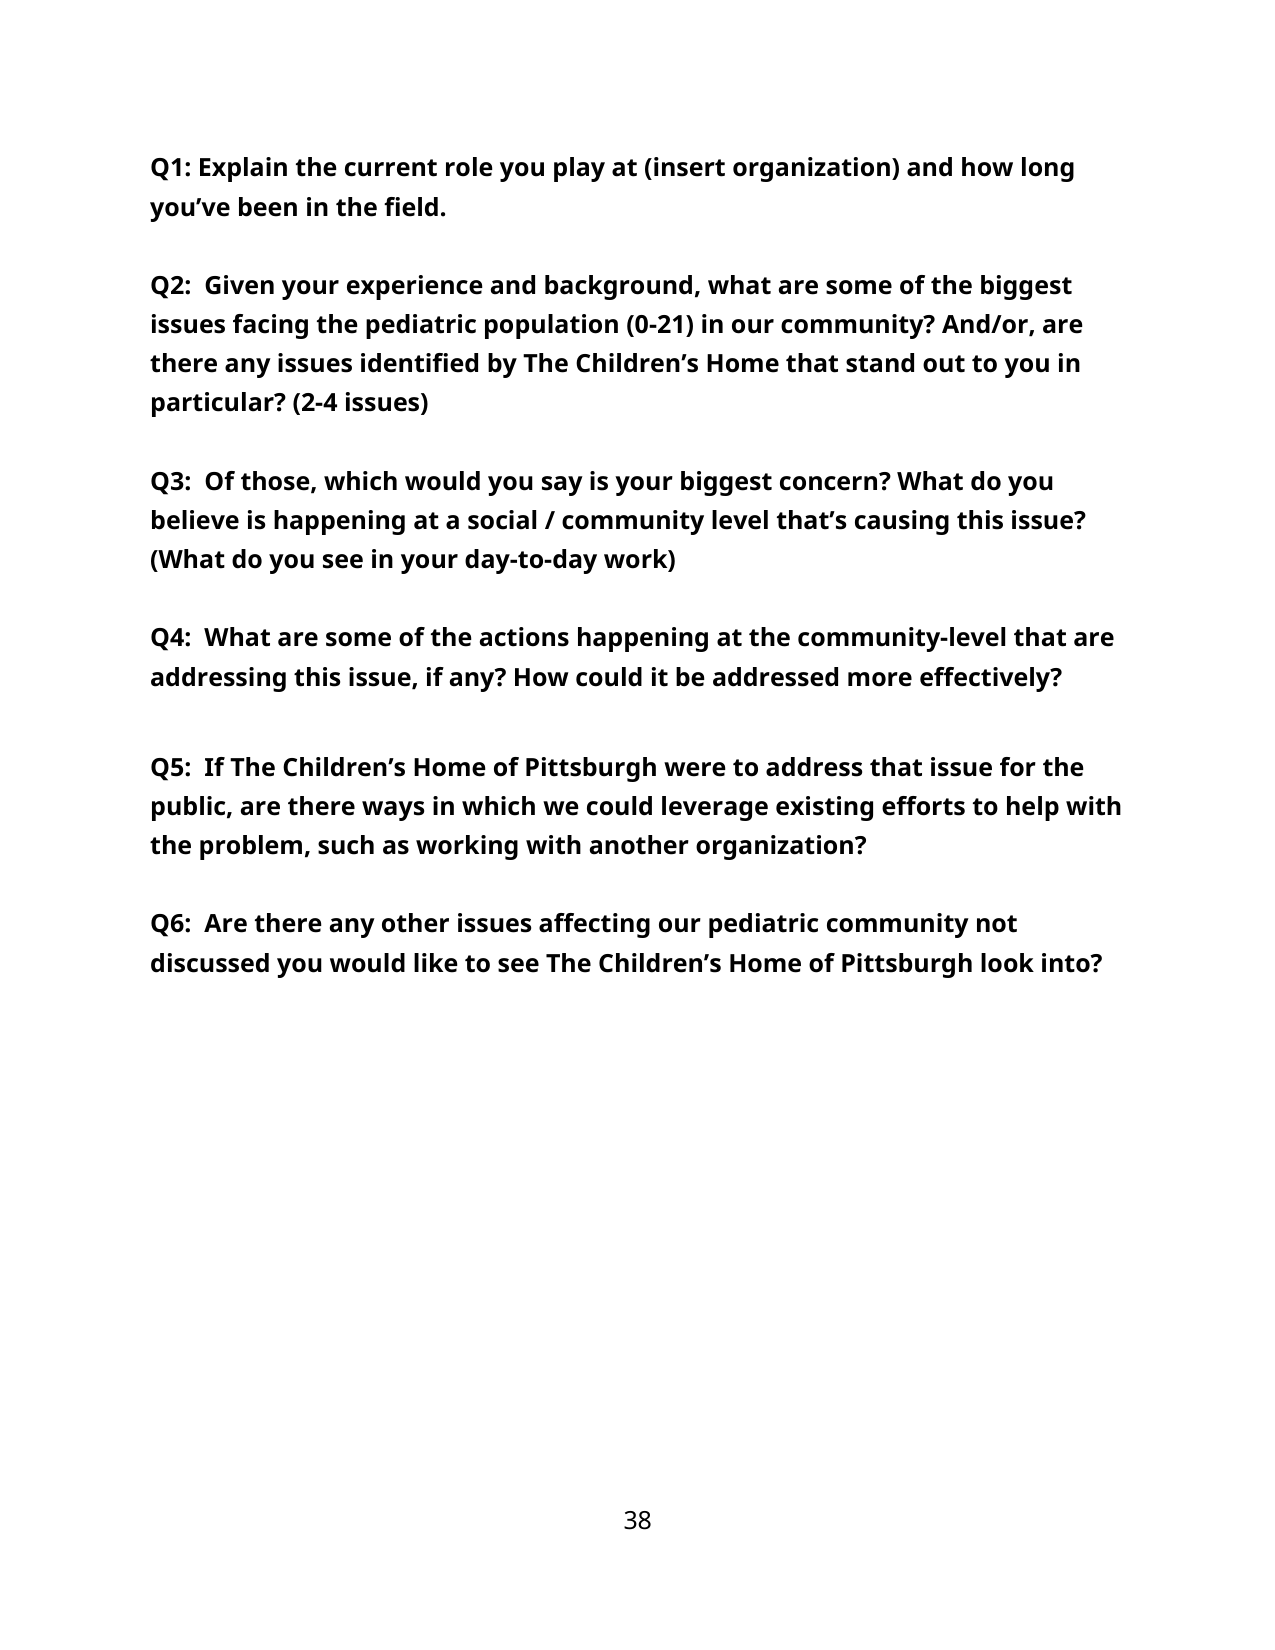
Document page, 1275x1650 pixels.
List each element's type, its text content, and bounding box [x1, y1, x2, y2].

text Q1: Explain the current role you play at (insert organization) and how long you’ve been in the field. [150, 150, 1125, 223]
text Q3: Of those, which would you say is your biggest concern? What do you believe is happening at a social / community level that’s causing this issue? (What do you see in your day-to-day work) [150, 463, 1125, 576]
text Q5: If The Children’s Home of Pittsburgh were to address that issue for the public, are there ways in which we could leverage existing efforts to help with the problem, such as working with another organization? [150, 749, 1125, 862]
text Q4: What are some of the actions happening at the community-level that are addressing this issue, if any? How could it be addressed more effectively? [150, 620, 1125, 693]
text Q6: Are there any other issues affecting our pediatric community not discussed you would like to see The Children’s Home of Pittsburgh look into? [150, 906, 1125, 979]
text Q2: Given your experience and background, what are some of the biggest issues facing the pediatric population (0-21) in our community? And/or, are there any issues identified by The Children’s Home that stand out to you in particular? (2-4 issues) [150, 267, 1125, 419]
